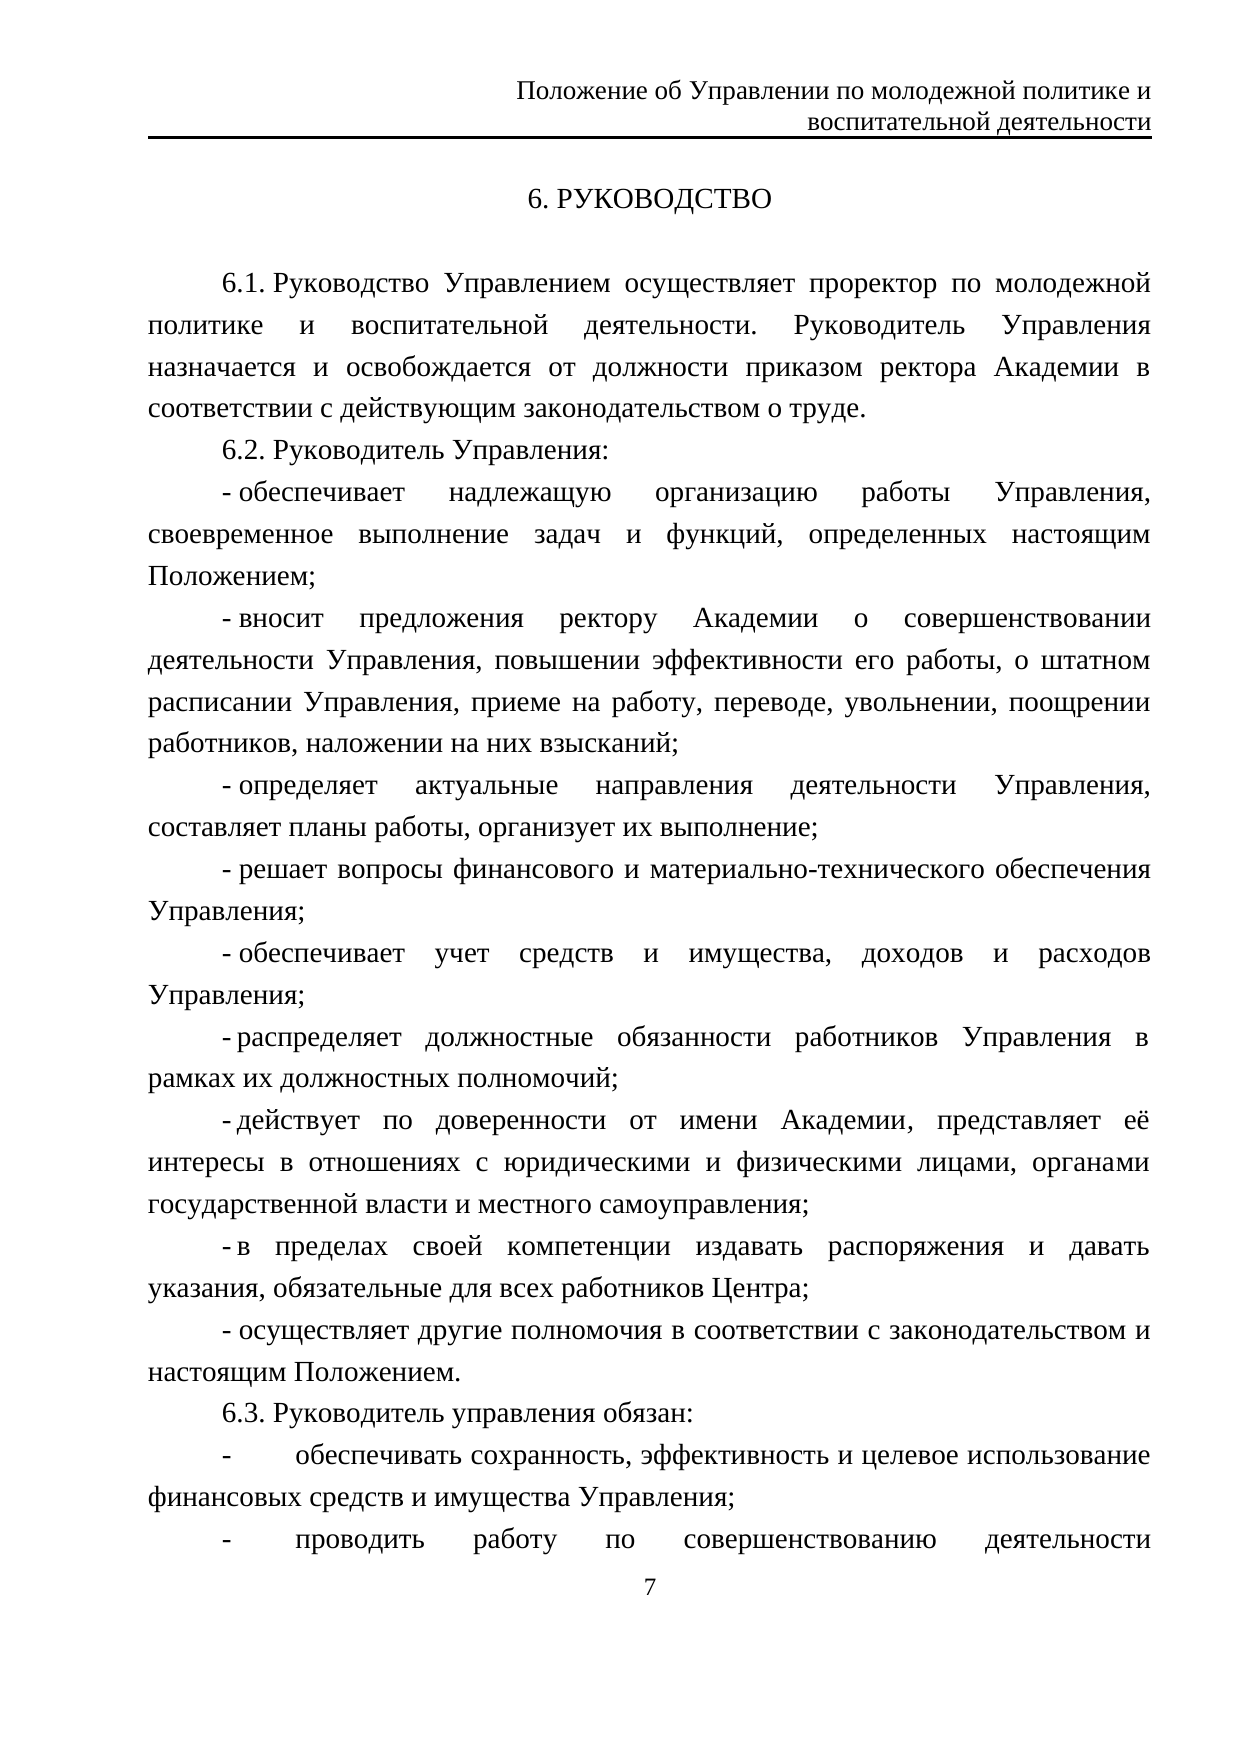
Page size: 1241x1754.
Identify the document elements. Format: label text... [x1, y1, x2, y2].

list действует по доверенности от имени Академии, представляет её интересы в отношениях с юридическими и физическими лицами, органами государственной власти и местного самоуправления; [148, 1102, 1149, 1220]
list распределяет должностные обязанности работников Управления в рамках их должностных полномочий; [148, 1019, 1149, 1094]
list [148, 1521, 1152, 1555]
text - определяет актуальные направления деятельности Управления, составляет планы работы, организует их выполнение; [148, 767, 1152, 843]
text 6.3. Руководитель управления обязан: [148, 1396, 1152, 1429]
text - решает вопросы финансового и материально-технического обеспечения Управления; [148, 851, 1152, 927]
text - обеспечивает учет средств и имущества, доходов и расходов Управления; [148, 935, 1152, 1010]
text - обеспечивает надлежащую организацию работы Управления, своевременное выполнение задач и функций, определенных настоящим Положением; [148, 474, 1152, 592]
text 6.2. Руководитель Управления: [148, 432, 1152, 466]
list обеспечивать сохранность, эффективность и целевое использование финансовых средств и имущества Управления; [148, 1437, 1152, 1513]
text 6.1. Руководство Управлением осуществляет проректор по молодежной политике и воспитательной деятельности. Руководитель Управления назначается и освобождается от должности приказом ректора Академии в соответствии с действующим законодательством о труде. [148, 265, 1152, 424]
list в пределах своей компетенции издавать распоряжения и давать указания, обязательные для всех работников Центра; [148, 1228, 1151, 1303]
text - вносит предложения ректору Академии о совершенствовании деятельности Управления, повышении эффективности его работы, о штатном расписании Управления, приеме на работу, переводе, увольнении, поощрении работников, наложении на них взысканий; [148, 600, 1152, 759]
text - осуществляет другие полномочия в соответствии с законодательством и настоящим Положением. [148, 1312, 1152, 1387]
text 6. РУКОВОДСТВО [148, 181, 1152, 215]
